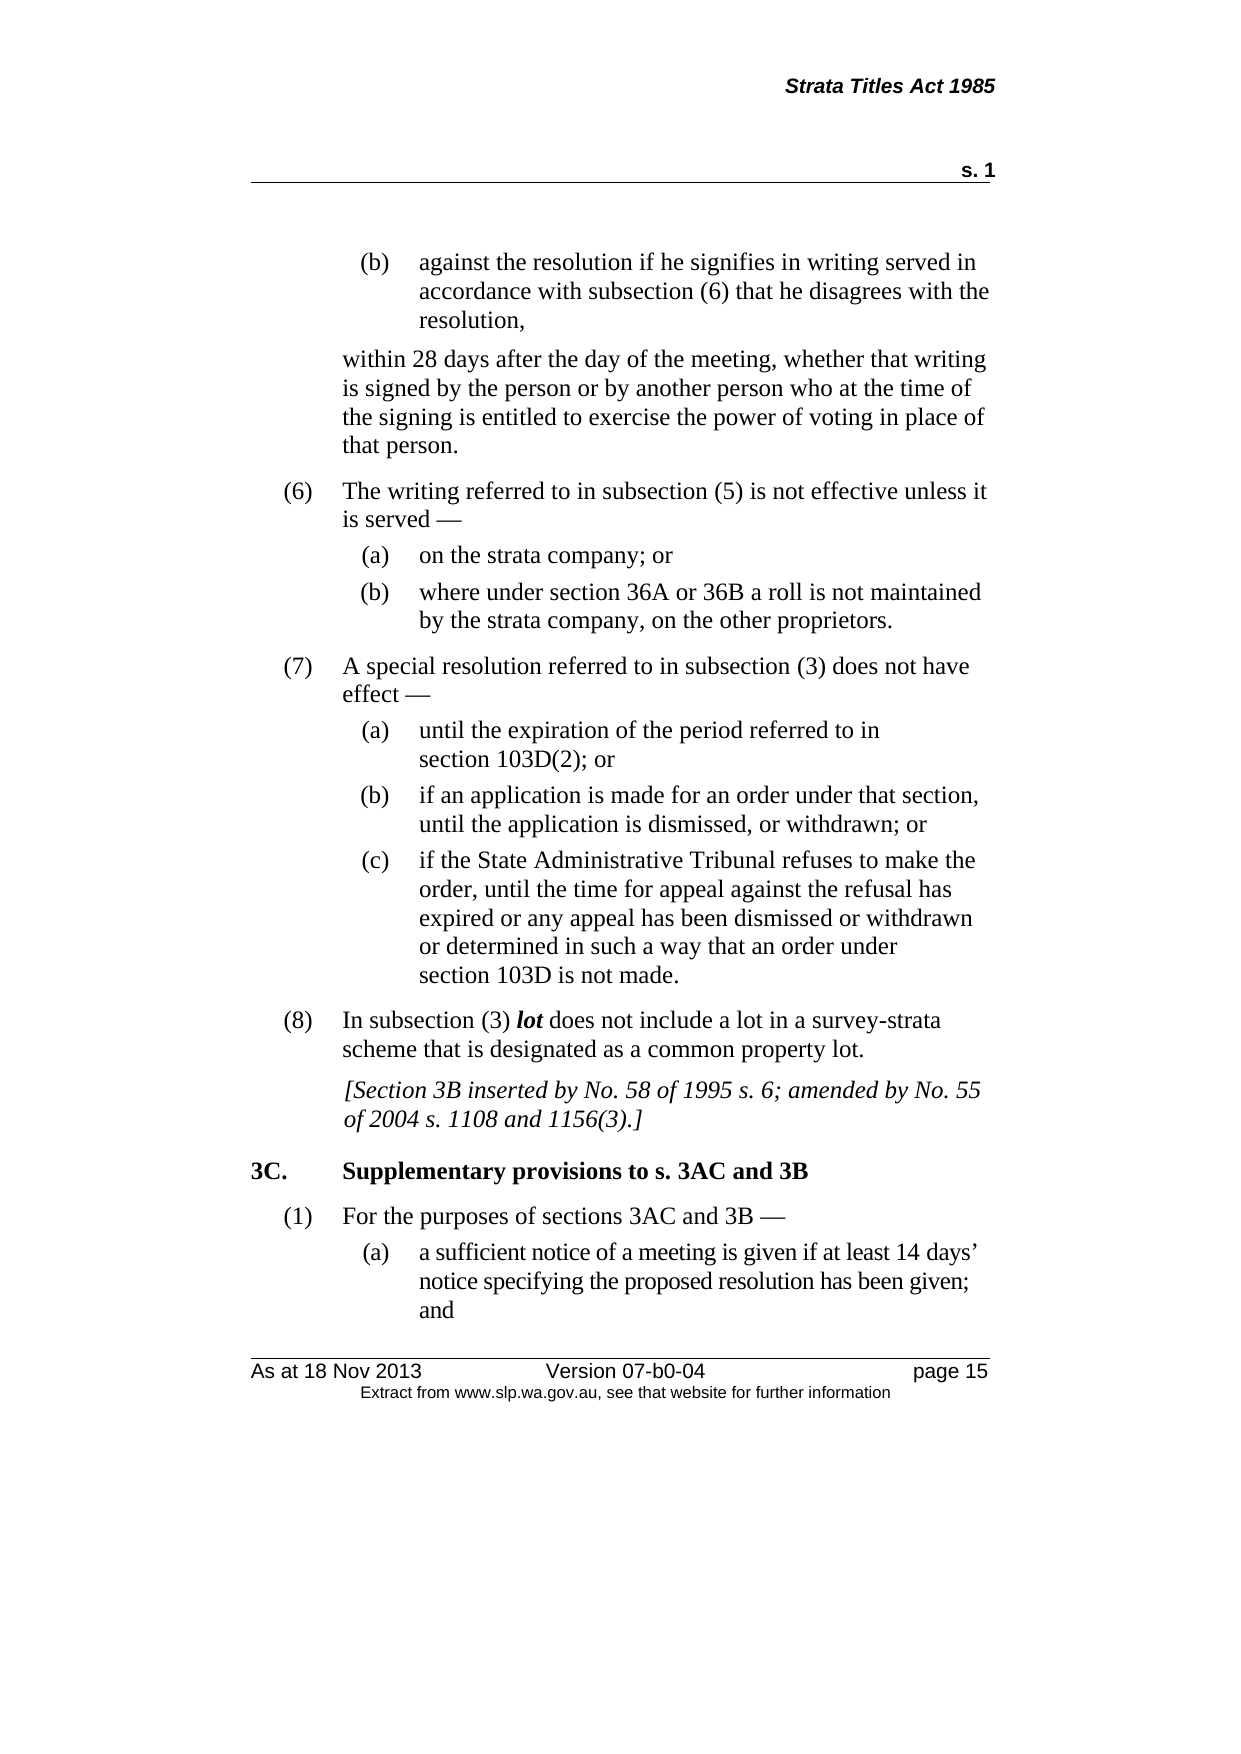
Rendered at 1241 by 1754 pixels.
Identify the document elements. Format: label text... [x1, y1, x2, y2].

text (b) if an application is made for an order under that section, until the application is dismissed, or withdrawn; or [251, 780, 990, 838]
text (b) against the resolution if he signifies in writing served in accordance with subsection (6) that he disagrees with the resolution, [251, 247, 990, 334]
text (c) if the State Administrative Tribunal refuses to make the order, until the time for appeal against the refusal has expired or any appeal has been dismissed or withdrawn or determined in such a way that an order under section 103D is not made. [251, 845, 990, 989]
text (8) In subsection (3) lot does not include a lot in a survey-strata scheme that is designated as a common property lot. [251, 1006, 990, 1063]
subtitle 3C. Supplementary provisions to s. 3AC and 3B [251, 1156, 990, 1185]
text (a) a sufficient notice of a meeting is given if at least 14 days’ notice specifying the proposed resolution has been given; and [251, 1237, 990, 1324]
text within 28 days after the day of the meeting, whether that writing is signed by the person or by another person who at the time of the signing is entitled to exercise the power of voting in place of that person. [251, 344, 990, 459]
text (a) until the expiration of the period referred to in section 103D(2); or [251, 716, 990, 773]
text (b) where under section 36A or 36B a roll is not maintained by the strata company, on the other proprietors. [251, 577, 990, 634]
text (1) For the purposes of sections 3AC and 3B — [251, 1201, 990, 1230]
text (a) on the strata company; or [251, 541, 990, 569]
text (7) A special resolution referred to in subsection (3) does not have effect — [251, 651, 990, 708]
text (6) The writing referred to in subsection (5) is not effective unless it is served — [251, 476, 990, 533]
text [Section 3B inserted by No. 58 of 1995 s. 6; amended by No. 55 of 2004 s. 1108 and 1156(3).] [251, 1076, 990, 1133]
